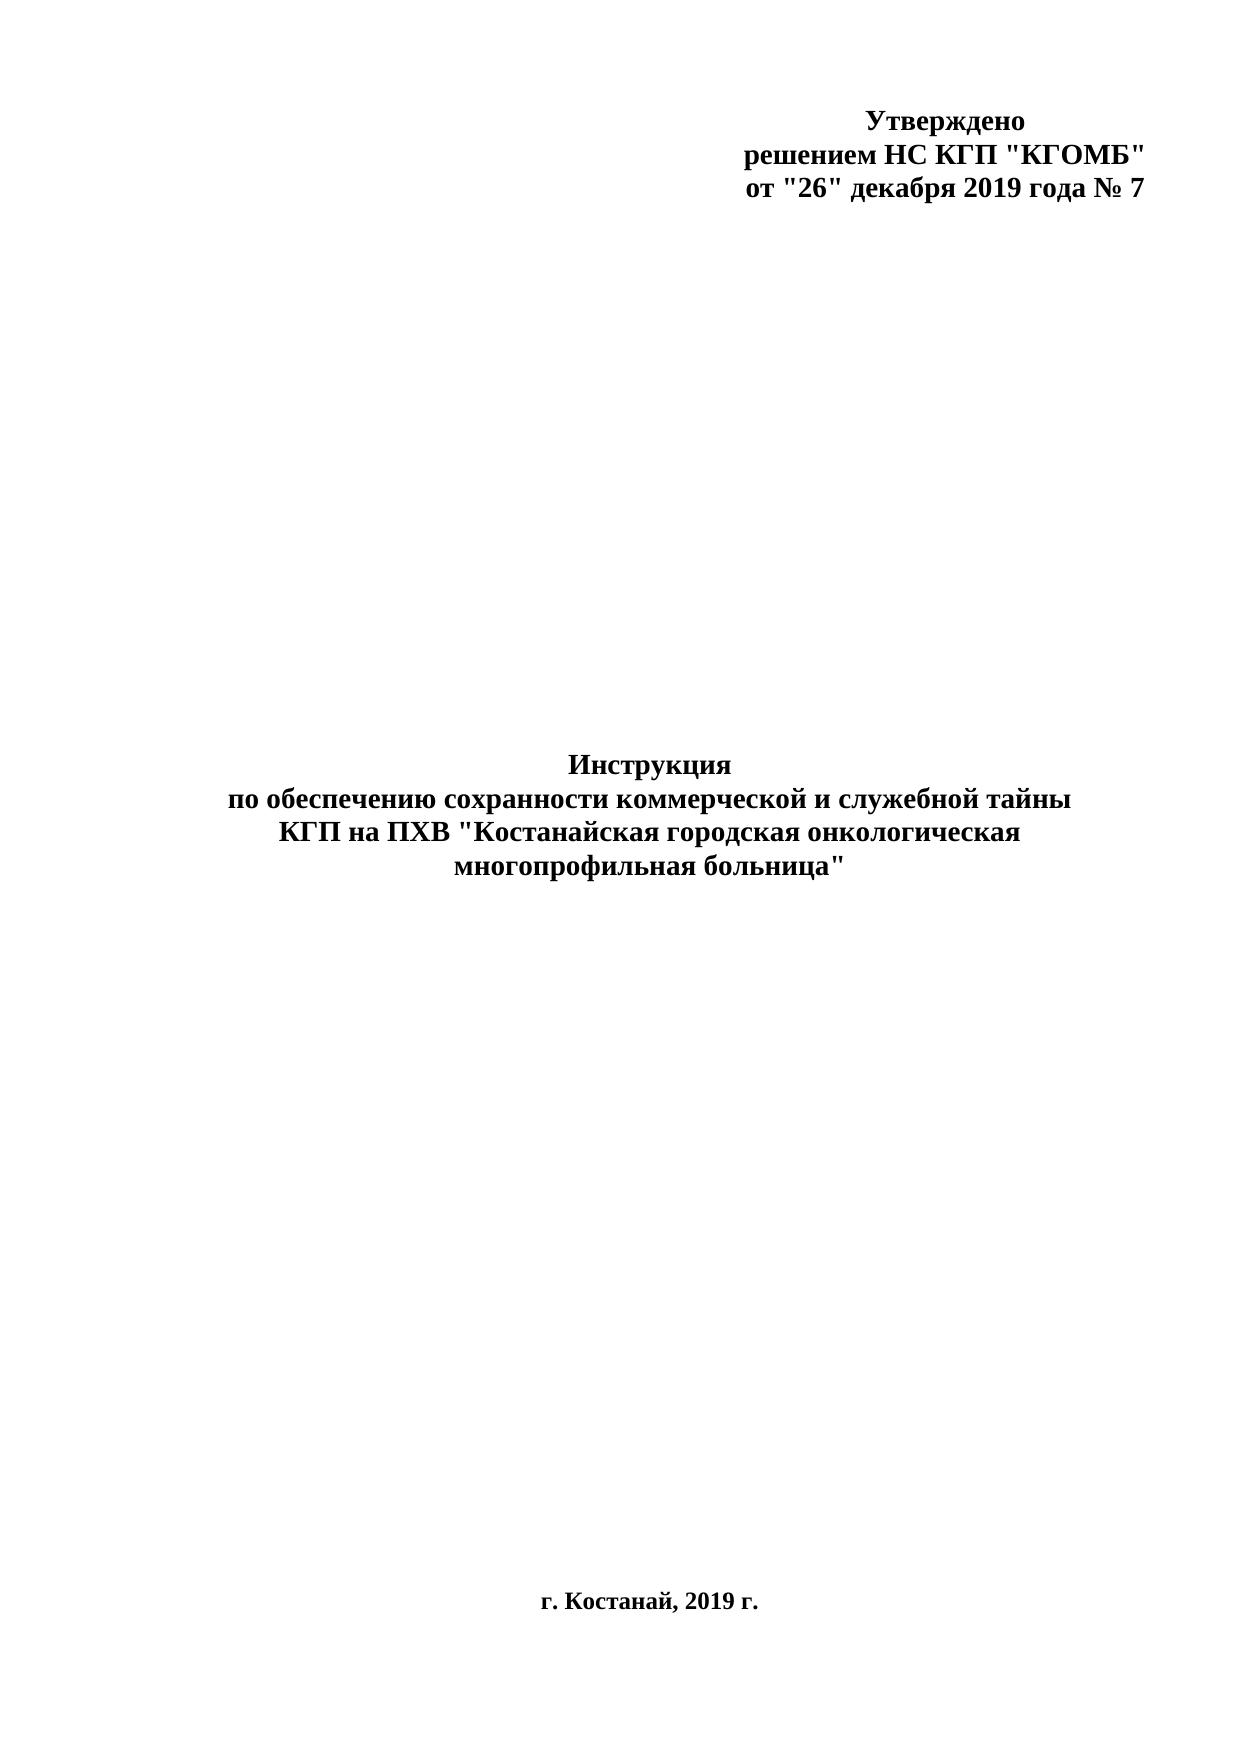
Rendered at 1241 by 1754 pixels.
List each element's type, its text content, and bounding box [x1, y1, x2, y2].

text многопрофильная больница" [148, 848, 1152, 881]
text Инструкция [148, 747, 1152, 781]
text от "26" декабря 2019 года № 7 [738, 171, 1152, 204]
text Утверждено [738, 103, 1152, 137]
text решением НС КГП "КГОМБ" [738, 137, 1152, 171]
text КГП на ПХВ "Костанайская городская онкологическая [148, 814, 1152, 848]
text г. Костанай, 2019 г. [148, 1586, 1152, 1614]
text по обеспечению сохранности коммерческой и служебной тайны [148, 781, 1152, 814]
